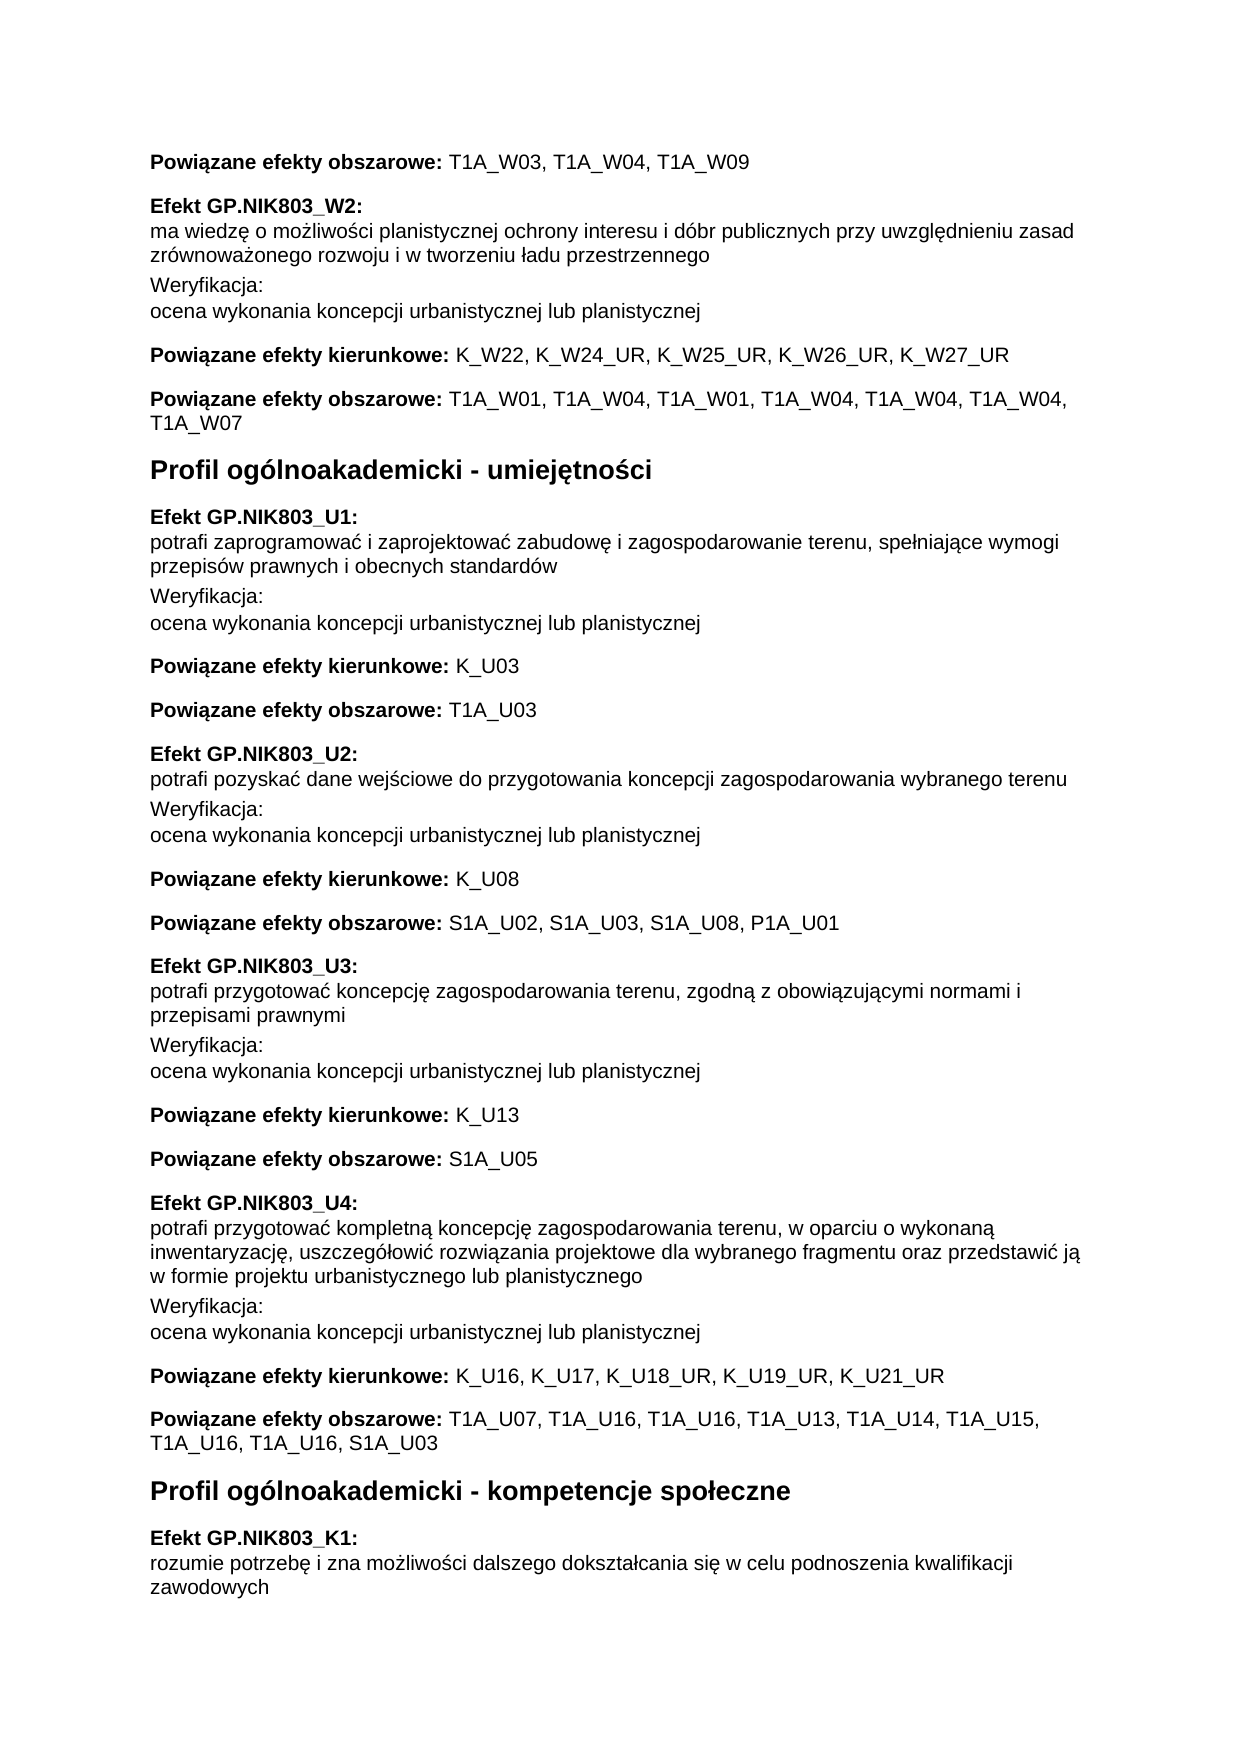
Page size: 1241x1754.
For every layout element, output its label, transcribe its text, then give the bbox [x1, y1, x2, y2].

text Efekt GP.NIK803_U1: [150, 505, 1090, 529]
text Weryfikacja: [150, 1033, 1090, 1057]
text Powiązane efekty kierunkowe: K_U13 [150, 1103, 1090, 1127]
text Efekt GP.NIK803_U2: [150, 742, 1090, 766]
text Powiązane efekty obszarowe: T1A_U07, T1A_U16, T1A_U16, T1A_U13, T1A_U14, T1A_U15, T1A_U16, T1A_U16, S1A_U03 [150, 1407, 1090, 1455]
text Powiązane efekty obszarowe: S1A_U05 [150, 1147, 1090, 1171]
text ocena wykonania koncepcji urbanistycznej lub planistycznej [150, 823, 1090, 847]
text Efekt GP.NIK803_K1: [150, 1526, 1090, 1550]
text potrafi przygotować koncepcję zagospodarowania terenu, zgodną z obowiązującymi normami i przepisami prawnymi [150, 979, 1090, 1027]
subtitle Profil ogólnoakademicki - umiejętności [150, 454, 1090, 485]
text potrafi zaprogramować i zaprojektować zabudowę i zagospodarowanie terenu, spełniające wymogi przepisów prawnych i obecnych standardów [150, 530, 1090, 578]
text ocena wykonania koncepcji urbanistycznej lub planistycznej [150, 610, 1090, 634]
text Weryfikacja: [150, 797, 1090, 821]
text Powiązane efekty kierunkowe: K_U16, K_U17, K_U18_UR, K_U19_UR, K_U21_UR [150, 1363, 1090, 1387]
text Powiązane efekty obszarowe: T1A_W01, T1A_W04, T1A_W01, T1A_W04, T1A_W04, T1A_W04, T1A_W07 [150, 386, 1090, 434]
text potrafi przygotować kompletną koncepcję zagospodarowania terenu, w oparciu o wykonaną inwentaryzację, uszczegółowić rozwiązania projektowe dla wybranego fragmentu oraz przedstawić ją w formie projektu urbanistycznego lub planistycznego [150, 1216, 1090, 1287]
text rozumie potrzebę i zna możliwości dalszego dokształcania się w celu podnoszenia kwalifikacji zawodowych [150, 1551, 1090, 1599]
text Powiązane efekty kierunkowe: K_U03 [150, 654, 1090, 678]
text potrafi pozyskać dane wejściowe do przygotowania koncepcji zagospodarowania wybranego terenu [150, 767, 1090, 791]
text Powiązane efekty kierunkowe: K_U08 [150, 867, 1090, 891]
text Efekt GP.NIK803_U4: [150, 1191, 1090, 1214]
text Weryfikacja: [150, 1294, 1090, 1318]
text Powiązane efekty obszarowe: T1A_W03, T1A_W04, T1A_W09 [150, 150, 1090, 174]
text Weryfikacja: [150, 273, 1090, 297]
text Efekt GP.NIK803_W2: [150, 194, 1090, 218]
text Powiązane efekty obszarowe: T1A_U03 [150, 698, 1090, 722]
text ocena wykonania koncepcji urbanistycznej lub planistycznej [150, 1059, 1090, 1083]
text Powiązane efekty obszarowe: S1A_U02, S1A_U03, S1A_U08, P1A_U01 [150, 910, 1090, 934]
text ocena wykonania koncepcji urbanistycznej lub planistycznej [150, 1320, 1090, 1344]
text ma wiedzę o możliwości planistycznej ochrony interesu i dóbr publicznych przy uwzględnieniu zasad zrównoważonego rozwoju i w tworzeniu ładu przestrzennego [150, 219, 1090, 267]
text Weryfikacja: [150, 584, 1090, 608]
text Efekt GP.NIK803_U3: [150, 954, 1090, 978]
subtitle Profil ogólnoakademicki - kompetencje społeczne [150, 1475, 1090, 1506]
text ocena wykonania koncepcji urbanistycznej lub planistycznej [150, 299, 1090, 323]
text Powiązane efekty kierunkowe: K_W22, K_W24_UR, K_W25_UR, K_W26_UR, K_W27_UR [150, 343, 1090, 367]
